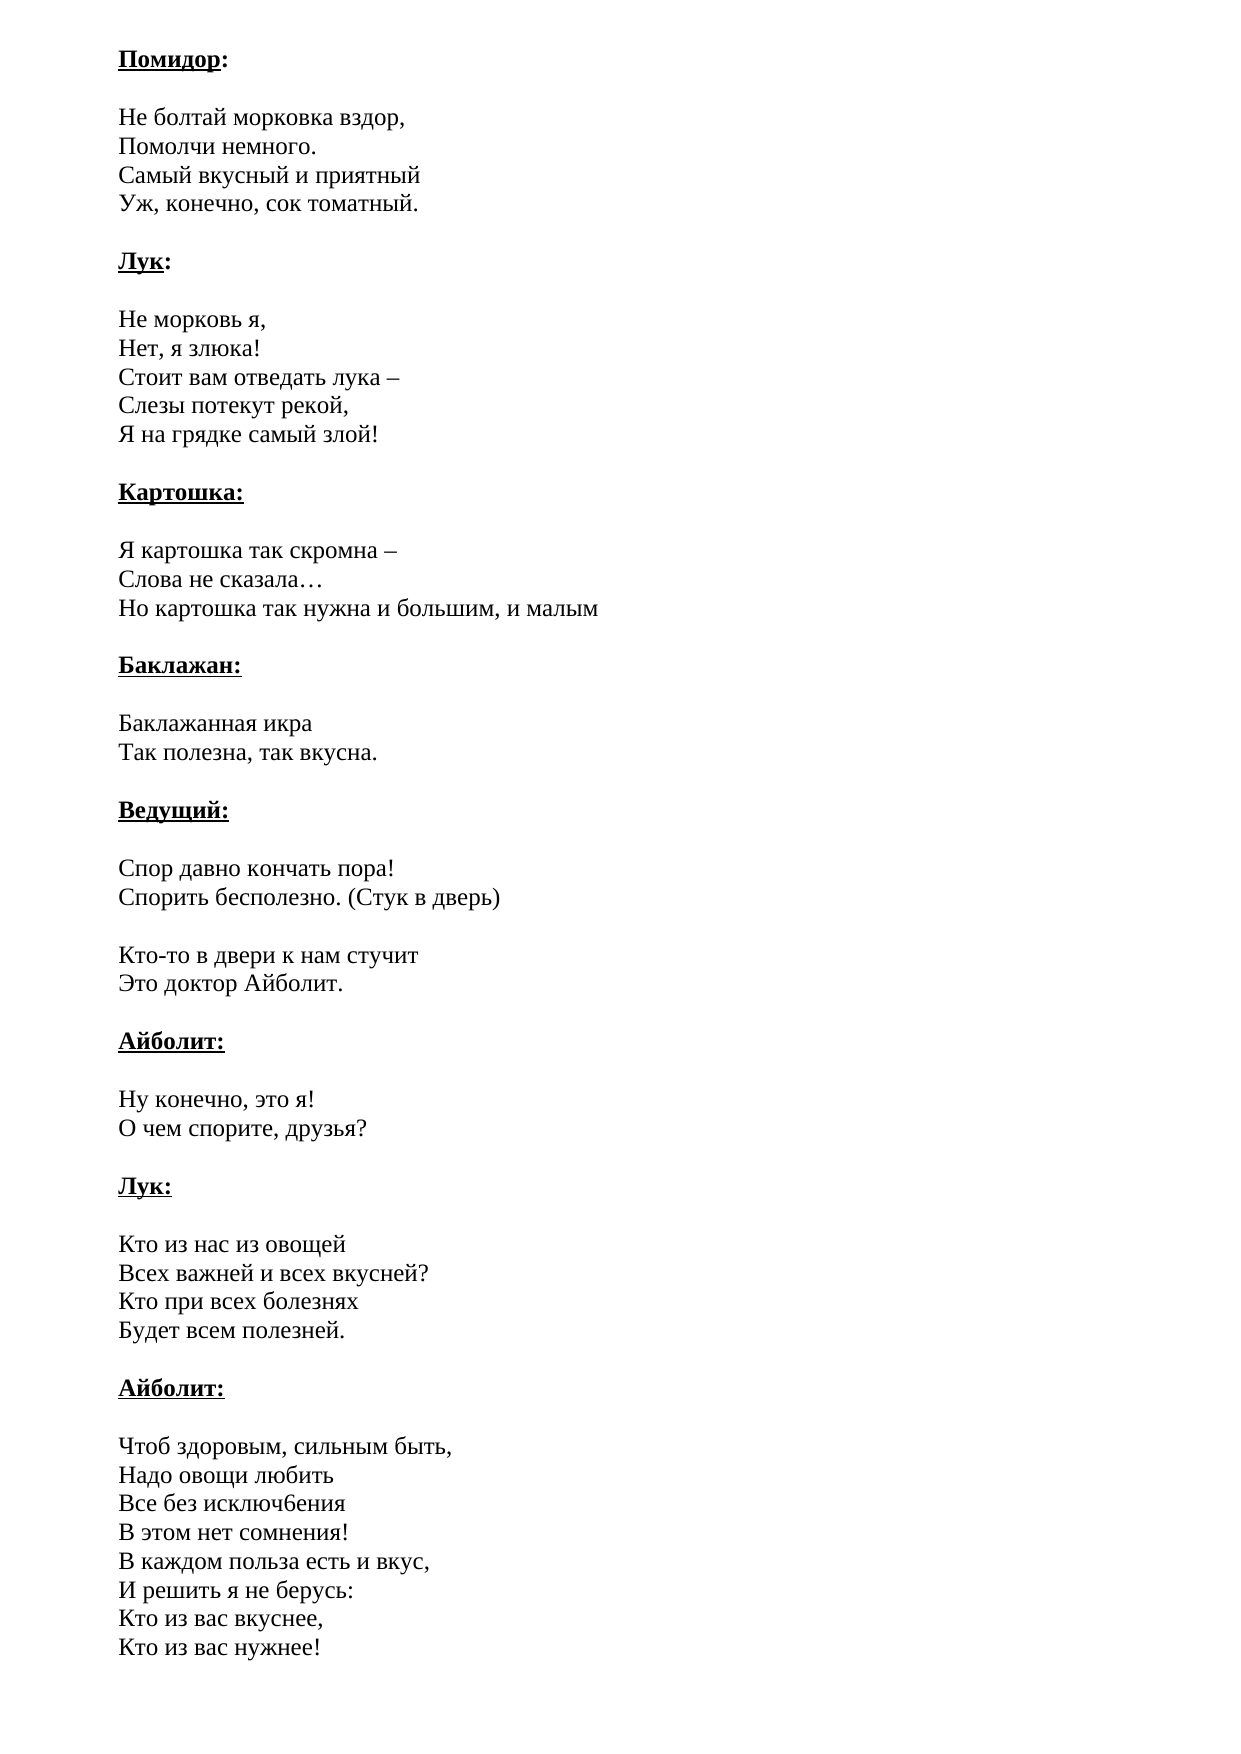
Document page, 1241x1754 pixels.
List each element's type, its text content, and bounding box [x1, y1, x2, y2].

text Не морковь я, Нет, я злюка! Стоит вам отведать лука – Слезы потекут рекой, Я на грядке самый злой! [118, 304, 1165, 448]
text Баклажан: [118, 651, 1165, 679]
text Кто из нас из овощей Всех важней и всех вкусней? Кто при всех болезнях Будет всем полезней. [118, 1229, 1165, 1344]
text Лук: [118, 246, 1165, 275]
text Не болтай морковка вздор, Помолчи немного. Самый вкусный и приятный Уж, конечно, сок томатный. [118, 102, 1165, 217]
text Помидор: [118, 44, 1165, 73]
text Лук: [118, 1171, 1165, 1200]
text Баклажанная икра Так полезна, так вкусна. [118, 708, 1165, 766]
text Я картошка так скромна – Слова не сказала… Но картошка так нужна и большим, и малым [118, 535, 1165, 621]
text Ну конечно, это я! О чем спорите, друзья? [118, 1084, 1165, 1142]
text Айболит: [118, 1026, 1165, 1055]
text Ведущий: [118, 795, 1165, 824]
text Чтоб здоровым, сильным быть, Надо овощи любить Все без исключ6ения В этом нет сомнения! В каждом польза есть и вкус, И решить я не берусь: Кто из вас вкуснее, Кто из вас нужнее! [118, 1431, 1165, 1661]
text Спор давно кончать пора! Спорить бесполезно. (Стук в дверь) [118, 853, 1165, 911]
text Айболит: [118, 1373, 1165, 1402]
text Кто-то в двери к нам стучит Это доктор Айболит. [118, 940, 1165, 997]
text Картошка: [118, 477, 1165, 506]
